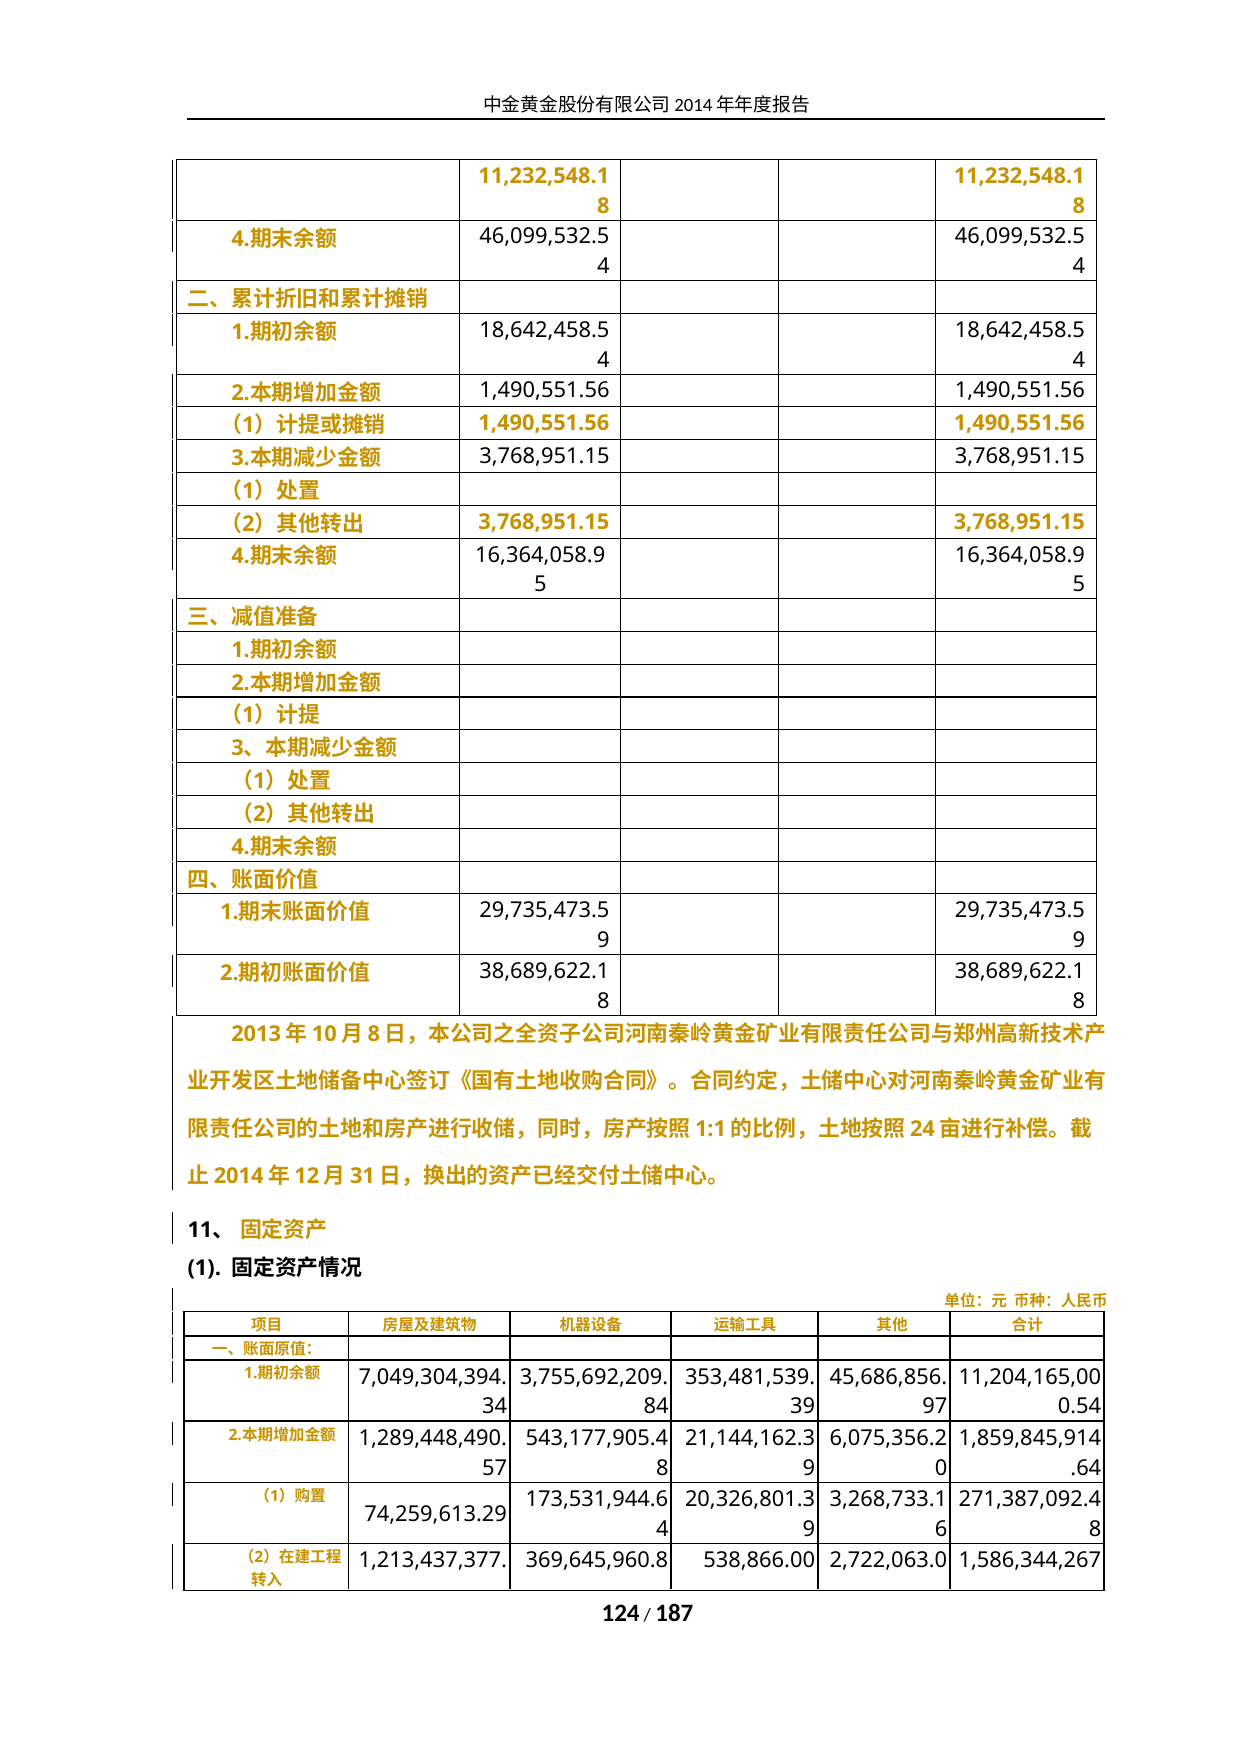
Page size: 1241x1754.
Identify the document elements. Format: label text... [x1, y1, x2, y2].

subtitle 固定资产 [187, 1212, 1107, 1244]
